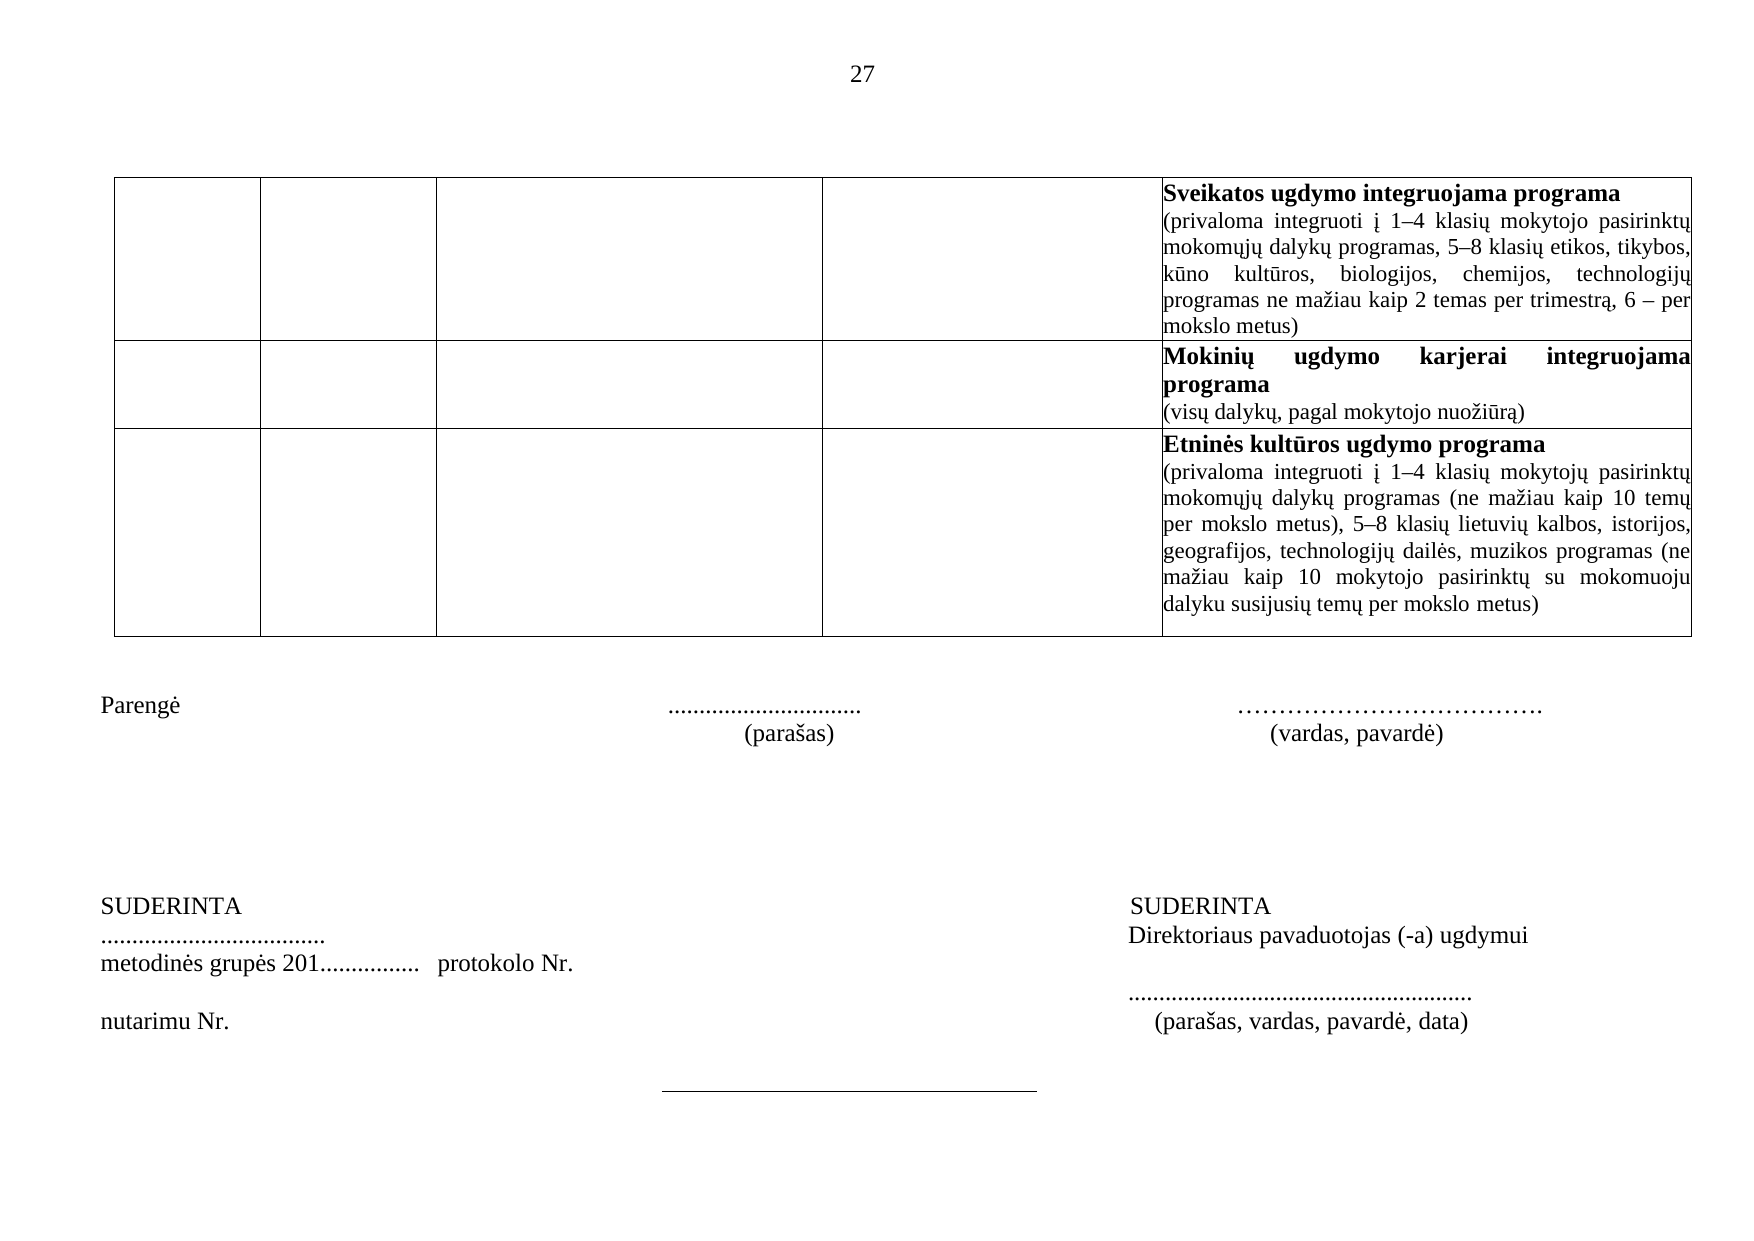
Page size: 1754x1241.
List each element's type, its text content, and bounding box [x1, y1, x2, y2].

text .................................... Direktoriaus pavaduotojas (-a) ugdymui metodinės grupės 201................ protokolo Nr. ........................................................ [100, 920, 1561, 1006]
table_cell Etninės kultūros ugdymo programa (privaloma integruoti į 1–4 klasių mokytojų pasirinktų mokomųjų dalykų programas (ne mažiau kaip 10 temų per mokslo metus), 5–8 klasių lietuvių kalbos, istorijos, geografijos, technologijų dailės, muzikos programas (ne mažiau kaip 10 mokytojo pasirinktų su mokomuoju dalyku susijusių temų per mokslo metus) [1163, 429, 1691, 636]
text nutarimu Nr. (parašas, vardas, pavardė, data) [100, 1006, 1636, 1035]
table_cell [261, 429, 436, 636]
table_cell [261, 341, 436, 428]
table_cell [823, 429, 1162, 636]
table_cell [823, 341, 1162, 428]
text (parašas) (vardas, pavardė) [100, 718, 1636, 747]
text SUDERINTA SUDERINTA [100, 891, 1561, 920]
table_cell Sveikatos ugdymo integruojama programa (privaloma integruoti į 1–4 klasių mokytojo pasirinktų mokomųjų dalykų programas, 5–8 klasių etikos, tikybos, kūno kultūros, biologijos, chemijos, technologijų programas ne mažiau kaip 2 temas per trimestrą, 6 – per mokslo metus) [1163, 178, 1691, 340]
table_cell Mokinių ugdymo karjerai integruojama programa (visų dalykų, pagal mokytojo nuožiūrą) [1163, 341, 1691, 428]
table_cell [437, 429, 822, 636]
table_cell [823, 178, 1162, 340]
table_cell [437, 178, 822, 340]
text Parengė ............................... ………………………………. [100, 690, 1637, 718]
table_cell [115, 429, 260, 636]
table_cell [115, 341, 260, 428]
table_cell [261, 178, 436, 340]
table_cell [115, 178, 260, 340]
table_cell [437, 341, 822, 428]
